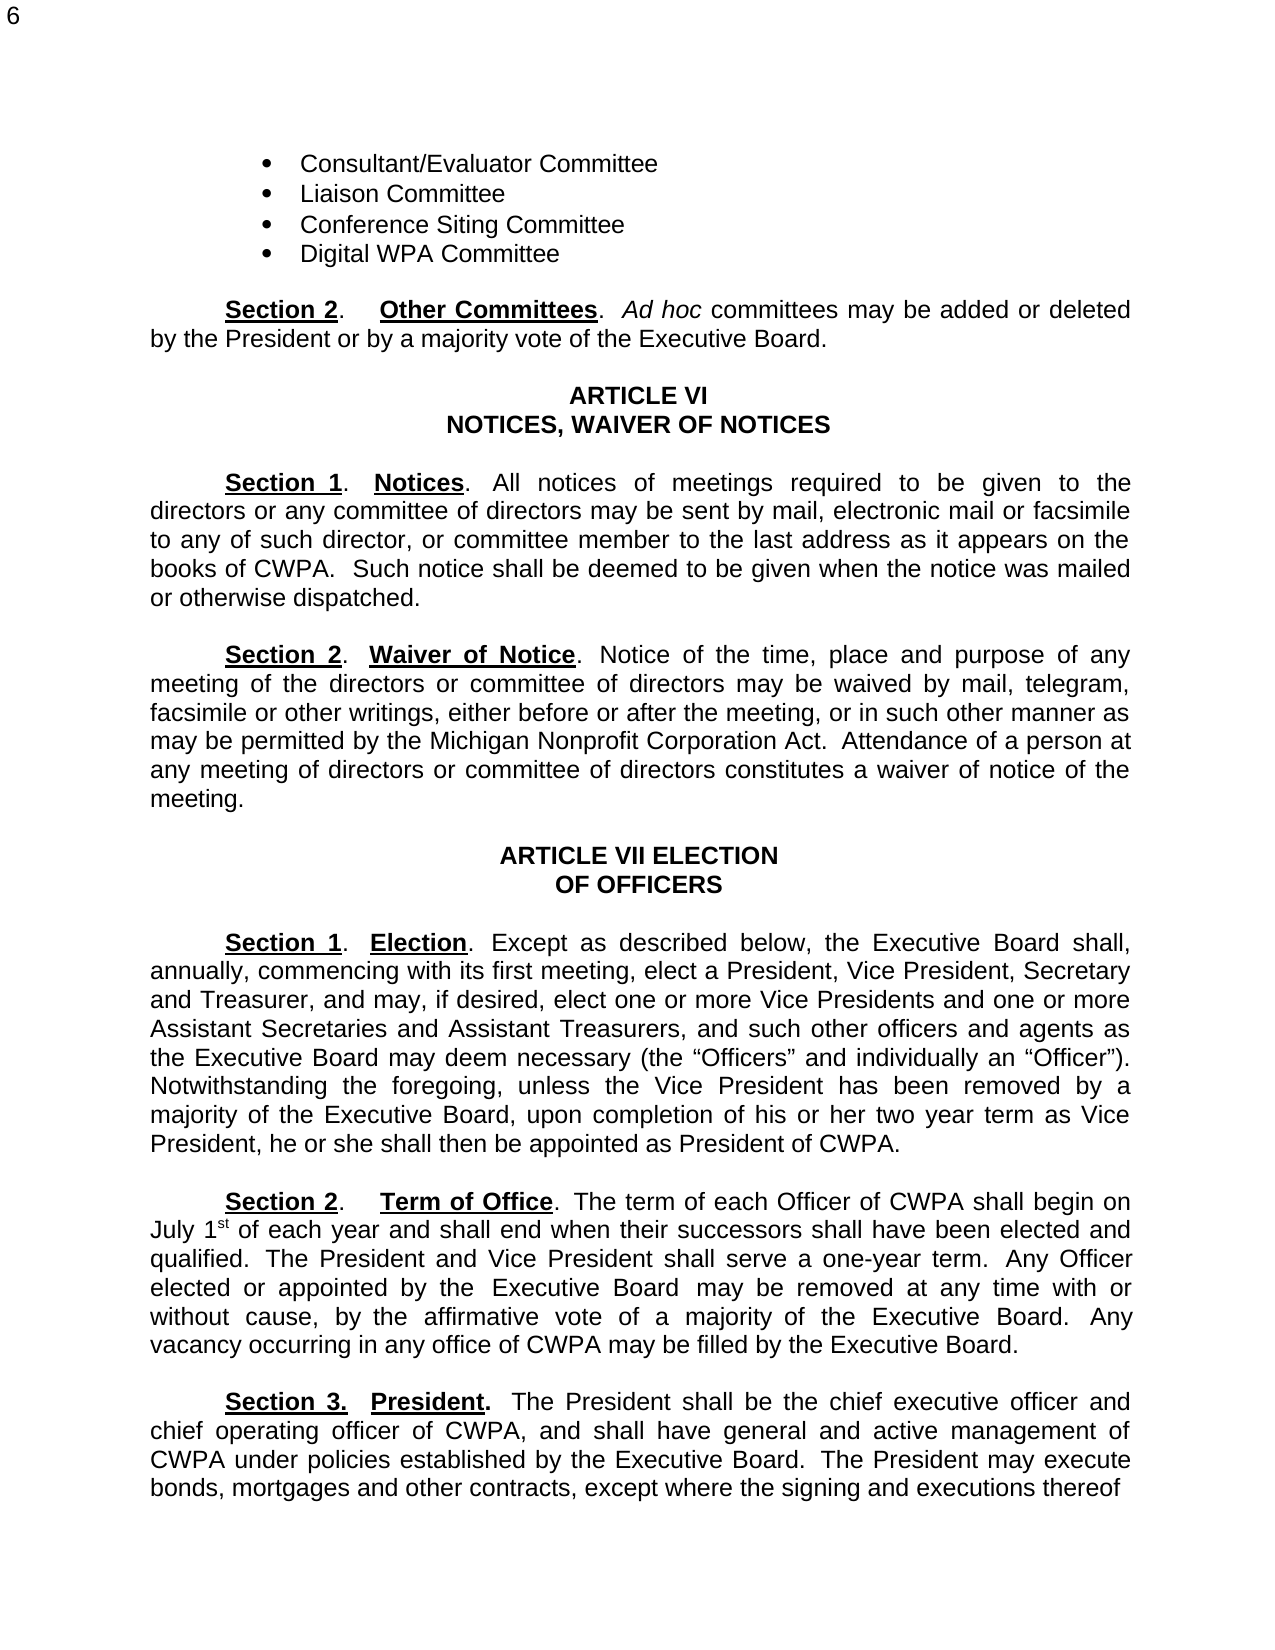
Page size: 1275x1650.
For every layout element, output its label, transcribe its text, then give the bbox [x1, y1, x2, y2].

text Section 2. Waiver of Notice. Notice of the time, place and purpose of any meeting of the directors or committee of directors may be waived by mail, telegram, facsimile or other writings, either before or after the meeting, or in such other manner as may be permitted by the Michigan Nonprofit Corporation Act. Attendance of a person at any meeting of directors or committee of directors constitutes a waiver of notice of the meeting. [150, 640, 1132, 813]
text Section 1. Election. Except as described below, the Executive Board shall, annually, commencing with its first meeting, elect a President, Vice President, Secretary and Treasurer, and may, if desired, elect one or more Vice Presidents and one or more Assistant Secretaries and Assistant Treasurers, and such other officers and agents as the Executive Board may deem necessary (the “Officers” and individually an “Officer”). Notwithstanding the foregoing, unless the Vice President has been removed by a majority of the Executive Board, upon completion of his or her two year term as Vice President, he or she shall then be appointed as President of CWPA. [150, 928, 1132, 1158]
list Digital WPA Committee [262, 239, 1144, 268]
list Consultant/Evaluator Committee [262, 149, 1144, 178]
text Section 2. Term of Office. The term of each Officer of CWPA shall begin on July 1st of each year and shall end when their successors shall have been elected and qualified. The President and Vice President shall serve a one-year term. Any Officer elected or appointed by the Executive Board may be removed at any time with or without cause, by the affirmative vote of a majority of the Executive Board. Any vacancy occurring in any office of CWPA may be filled by the Executive Board. [150, 1187, 1133, 1359]
text Section 1. Notices. All notices of meetings required to be given to the directors or any committee of directors may be sent by mail, electronic mail or facsimile to any of such director, or committee member to the last address as it appears on the books of CWPA. Such notice shall be deemed to be given when the notice was mailed or otherwise dispatched. [150, 468, 1132, 611]
subtitle ARTICLE VI NOTICES, WAIVER OF NOTICES [446, 381, 831, 439]
list Liaison Committee [262, 178, 1144, 209]
list Conference Siting Committee [262, 209, 1144, 239]
subtitle ARTICLE VII ELECTION OF OFFICERS [499, 841, 779, 899]
text Section 3. President. The President shall be the chief executive officer and chief operating officer of CWPA, and shall have general and active management of CWPA under policies established by the Executive Board. The President may execute bonds, mortgages and other contracts, except where the signing and executions thereof [150, 1387, 1132, 1502]
text Section 2. Other Committees. Ad hoc committees may be added or deleted by the President or by a majority vote of the Executive Board. [150, 295, 1132, 353]
